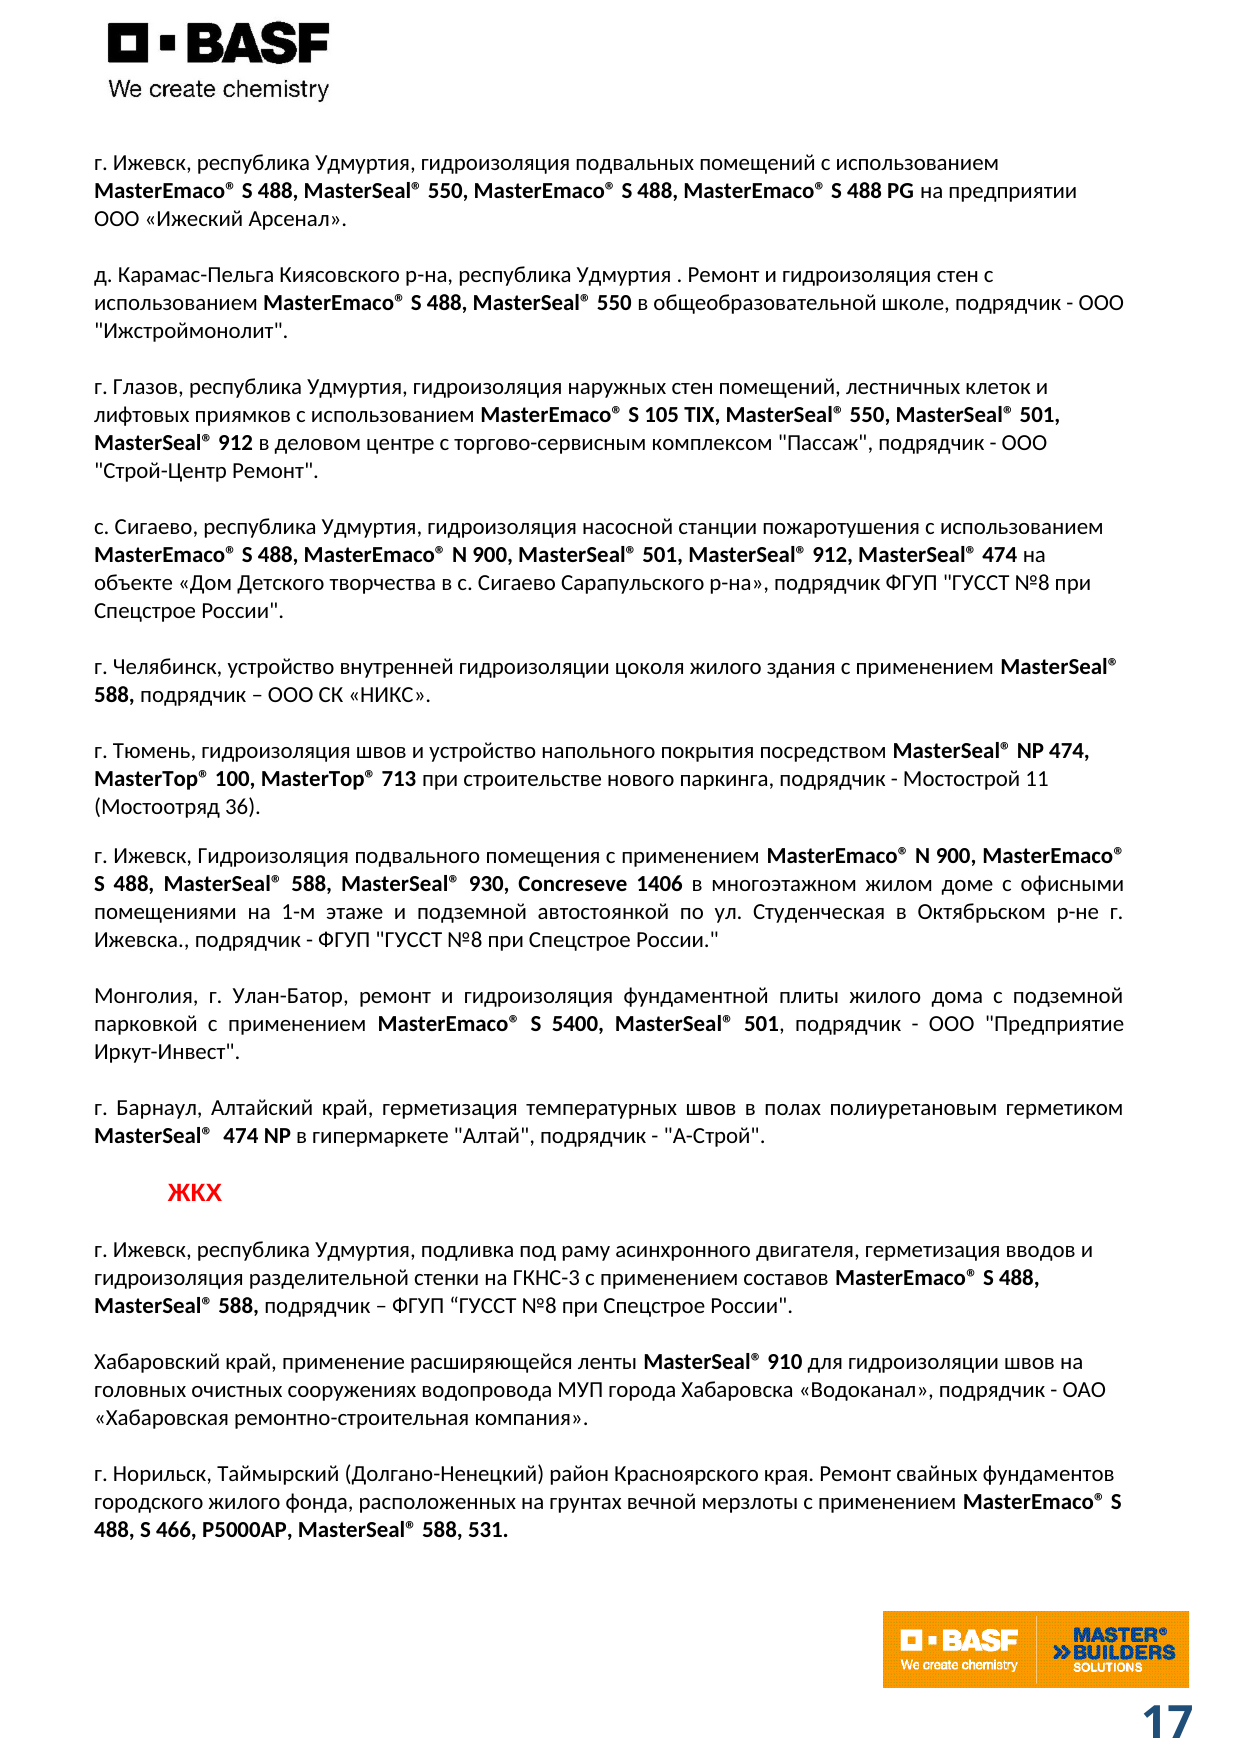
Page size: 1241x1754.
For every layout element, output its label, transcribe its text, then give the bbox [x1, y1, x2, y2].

list д. Карамас-Пельга Киясовского р-на, республика Удмуртия . Ремонт и гидроизоляция стен с использованием MasterEmaco® S 488, MasterSeal® 550 в общеобразовательной школе, подрядчик - ООО "Ижстроймонолит". [94, 260, 1125, 344]
picture [94, 0, 418, 146]
list с. Сигаево, республика Удмуртия, гидроизоляция насосной станции пожаротушения с использованием MasterEmaco® S 488, MasterEmaco® N 900, MasterSeal® 501, MasterSeal® 912, MasterSeal® 474 на объекте «Дом Детского творчества в с. Сигаево Сарапульского р-на», подрядчик ФГУП "ГУССТ №8 при Спецстрое России". [94, 512, 1125, 624]
list Хабаровский край, применение расширяющейся ленты MasterSeal® 910 для гидроизоляции швов на головных очистных сооружениях водопровода МУП города Хабаровска «Водоканал», подрядчик - ОАО «Хабаровская ремонтно-строительная компания». [94, 1347, 1125, 1431]
picture [883, 1611, 1190, 1688]
text Монголия, г. Улан-Батор, ремонт и гидроизоляция фундаментной плиты жилого дома с подземной парковкой с применением MasterEmaco® S 5400, MasterSeal® 501, подрядчик - ООО "Предприятие Иркут-Инвест". [94, 981, 1125, 1065]
list г. Ижевск, республика Удмуртия, гидроизоляция подвальных помещений с использованием MasterEmaco® S 488, MasterSeal® 550, MasterEmaco® S 488, MasterEmaco® S 488 PG на предприятии ООО «Ижеский Арсенал». [94, 148, 1125, 232]
text г. Ижевск, Гидроизоляция подвального помещения с применением MasterEmaco® N 900, MasterEmaco® S 488, MasterSeal® 588, MasterSeal® 930, Сoncreseve 1406 в многоэтажном жилом доме с офисными помещениями на 1-м этаже и подземной автостоянкой по ул. Студенческая в Октябрьском р-не г. Ижевска., подрядчик - ФГУП "ГУССТ №8 при Спецстрое России." [94, 841, 1125, 953]
list г. Норильск, Таймырский (Долгано-Ненецкий) район Красноярского края. Ремонт свайных фундаментов городского жилого фонда, расположенных на грунтах вечной мерзлоты с применением MasterEmaco® S 488, S 466, P5000AP, MasterSeal® 588, 531. [94, 1459, 1125, 1543]
text г. Барнаул, Алтайский край, герметизация температурных швов в полах полиуретановым герметиком MasterSeal® 474 NP в гипермаркете "Алтай", подрядчик - "А-Строй". [94, 1093, 1125, 1149]
list г. Глазов, республика Удмуртия, гидроизоляция наружных стен помещений, лестничных клеток и лифтовых приямков с использованием MasterEmaco® S 105 TIX, MasterSeal® 550, MasterSeal® 501, MasterSeal® 912 в деловом центре с торгово-сервисным комплексом "Пассаж", подрядчик - ООО "Строй-Центр Ремонт". [94, 372, 1125, 484]
list г. Ижевск, республика Удмуртия, подливка под раму асинхронного двигателя, герметизация вводов и гидроизоляция разделительной стенки на ГКНС-3 с применением составов MasterEmaco® S 488, MasterSeal® 588, подрядчик – ФГУП “ГУССТ №8 при Спецстрое России". [94, 1235, 1125, 1319]
list г. Тюмень, гидроизоляция швов и устройство напольного покрытия посредством MasterSeal® NP 474, MasterTop® 100, MasterTop® 713 при строительстве нового паркинга, подрядчик - Мостострой 11 (Мостоотряд 36). [94, 736, 1125, 820]
text ЖКХ [94, 1178, 1125, 1207]
list г. Челябинск, устройство внутренней гидроизоляции цоколя жилого здания с применением MasterSeal® 588, подрядчик – ООО СК «НИКС». [94, 652, 1125, 708]
